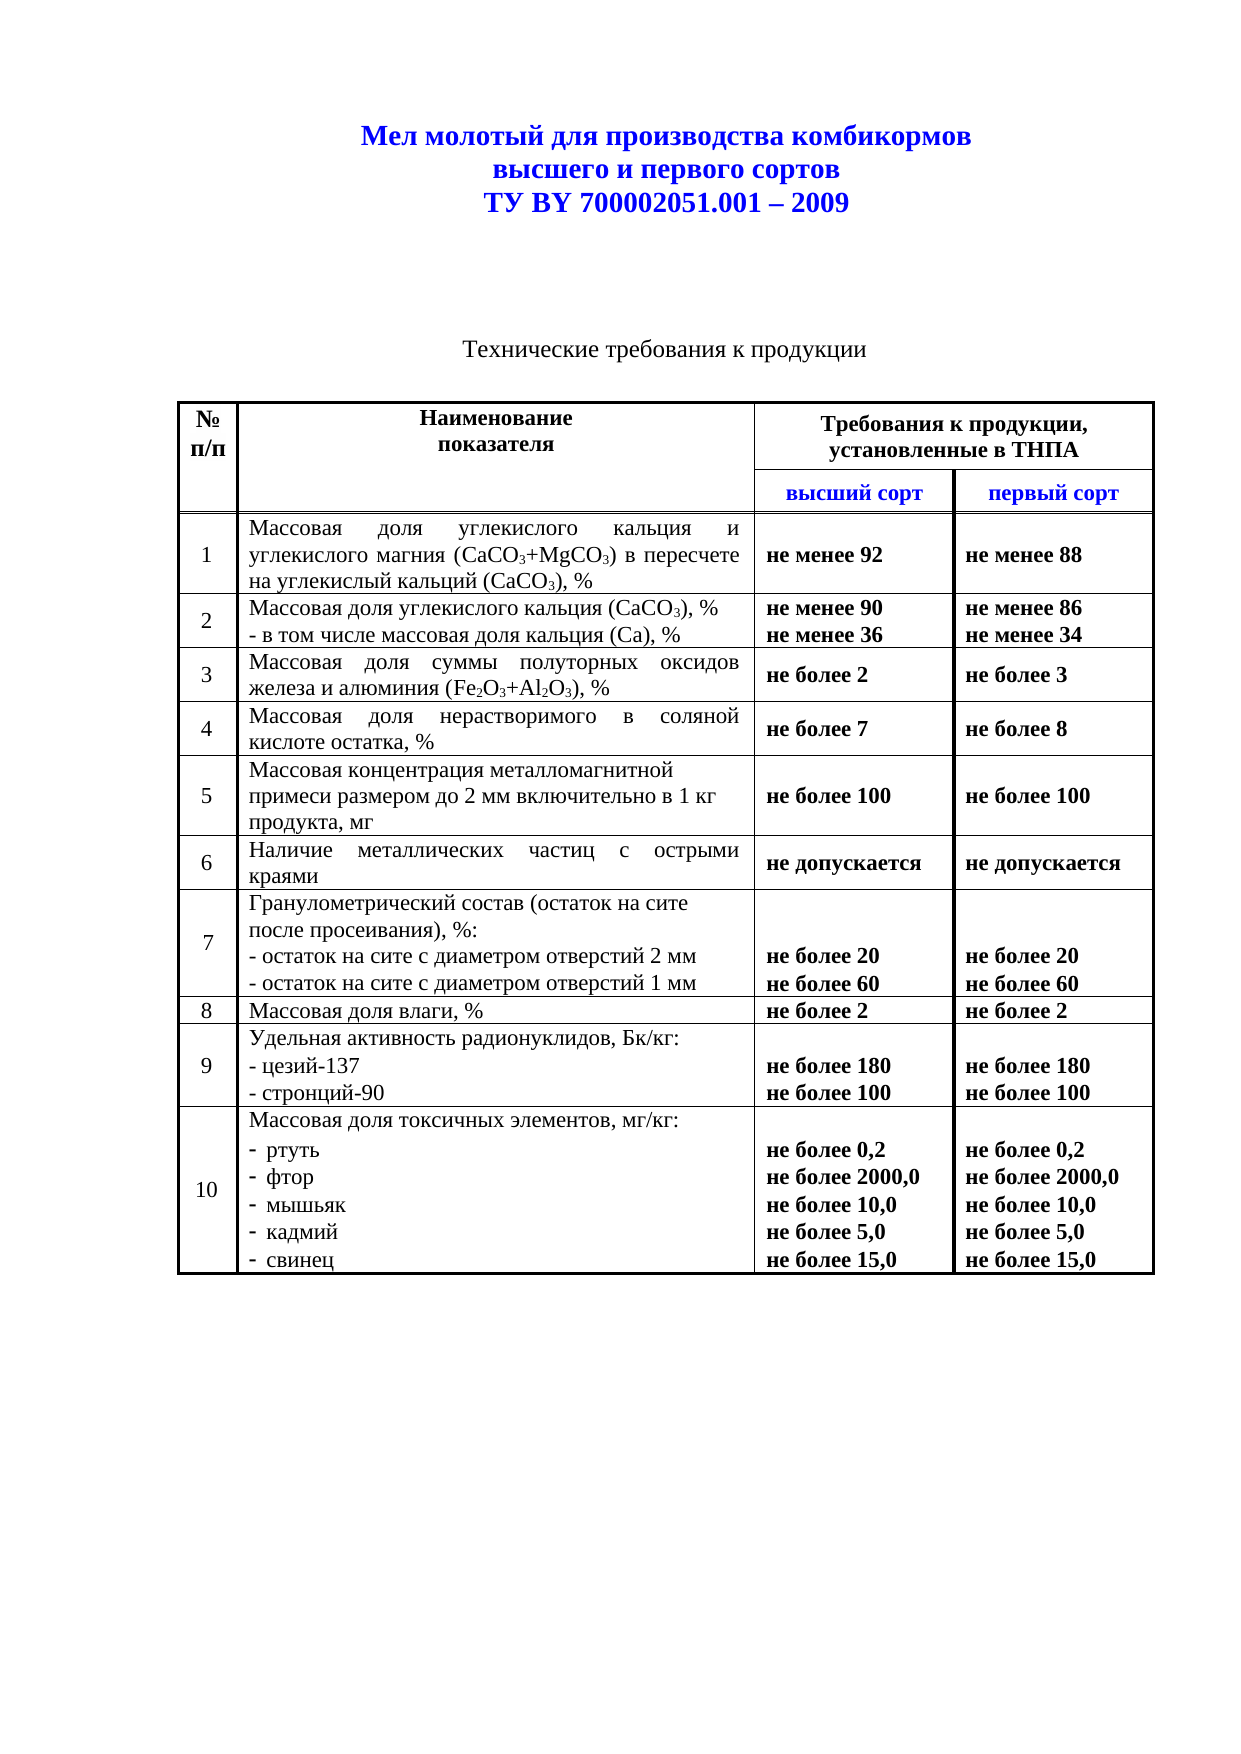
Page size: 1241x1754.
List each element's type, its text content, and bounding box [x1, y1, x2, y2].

table_cell не допускается [755, 836, 952, 888]
table_cell не более 0,2 [755, 1134, 952, 1162]
table_cell - стронций-90 [239, 1079, 754, 1106]
table_cell [755, 1107, 952, 1133]
table_cell не более 100 [956, 756, 1152, 835]
table_header Требования к продукции, установленные в ТНПА [755, 404, 1152, 469]
table_cell Наличие металлических частиц с острыми краями [239, 836, 754, 888]
table_cell [180, 970, 236, 996]
table_cell не более 2 [755, 648, 952, 701]
table_cell [180, 890, 236, 916]
table_cell не менее 92 [755, 514, 952, 593]
table_cell свинец [239, 1246, 754, 1272]
table_cell не более 7 [755, 702, 952, 754]
table_cell не более 5,0 [956, 1218, 1152, 1244]
table_cell не более 20 [755, 890, 952, 968]
table_cell не менее 86 не менее 34 [956, 594, 1152, 647]
table_cell [755, 1024, 952, 1051]
table_cell ртуть [239, 1134, 754, 1162]
table_cell 1 [180, 514, 236, 593]
text ТУ BY 700002051.001 – 2009 [218, 185, 1114, 219]
table_cell не более 2 [956, 997, 1152, 1023]
table_cell не более 0,2 [956, 1134, 1152, 1162]
table_cell не более 8 [956, 702, 1152, 754]
table_cell Массовая доля влаги, % [239, 997, 754, 1023]
table_cell Массовая доля углекислого кальция (СаСО3), % - в том числе массовая доля кальция (Са), % [239, 594, 754, 647]
text высшего и первого сортов [218, 152, 1114, 185]
table_cell Массовая доля углекислого кальция и углекислого магния (CaCO3+MgCO3) в пересчете на углекислый кальций (СаСО3), % [239, 514, 754, 593]
table_cell не более 60 [956, 970, 1152, 996]
text Технические требования к продукции [177, 334, 1152, 362]
table_cell фтор [239, 1164, 754, 1190]
table_cell не более 2 [755, 997, 952, 1023]
table_cell не менее 90 не менее 36 [755, 594, 952, 647]
table_cell Удельная активность радионуклидов, Бк/кг: [239, 1024, 754, 1051]
table_cell не более 180 [755, 1052, 952, 1078]
table_cell Массовая доля нерастворимого в соляной кислоте остатка, % [239, 702, 754, 754]
table_cell 9 [180, 1024, 236, 1106]
table_cell не более 180 [956, 1052, 1152, 1078]
table_cell не более 60 [755, 970, 952, 996]
table_cell не более 2000,0 [755, 1164, 952, 1190]
table_header № п/п [180, 404, 236, 511]
table_cell высший сорт [755, 470, 952, 511]
table_cell не более 100 [755, 756, 952, 835]
table_cell 7 [180, 917, 236, 968]
table_cell 8 [180, 997, 236, 1023]
table_cell первый сорт [956, 470, 1152, 511]
table_cell - цезий-137 [239, 1052, 754, 1078]
table_cell Массовая доля токсичных элементов, мг/кг: [239, 1107, 754, 1133]
table_header Наименование показателя [239, 404, 754, 511]
table_cell Массовая доля суммы полуторных оксидов железа и алюминия (Fe2O3+Al2O3), % [239, 648, 754, 701]
table_cell мышьяк [239, 1191, 754, 1217]
table_cell не более 5,0 [755, 1218, 952, 1244]
table_cell не более 10,0 [956, 1191, 1152, 1217]
table_cell не более 20 [956, 890, 1152, 968]
text Мел молотый для производства комбикормов [218, 118, 1114, 152]
table_cell 10 [180, 1107, 236, 1272]
table_cell не более 100 [755, 1079, 952, 1106]
table_cell 4 [180, 702, 236, 754]
table_cell не допускается [956, 836, 1152, 888]
table_cell [956, 1107, 1152, 1133]
table_cell Массовая концентрация металломагнитной примеси размером до включительно в продукта, мг [239, 756, 754, 835]
table_cell не более 2000,0 [956, 1164, 1152, 1190]
table_cell не более 15,0 [956, 1246, 1152, 1272]
table_cell 5 [180, 756, 236, 835]
table_cell 3 [180, 648, 236, 701]
table_cell [956, 1024, 1152, 1051]
table_cell не более 3 [956, 648, 1152, 701]
table_cell не более 10,0 [755, 1191, 952, 1217]
table_cell 2 [180, 594, 236, 647]
table_cell не более 100 [956, 1079, 1152, 1106]
table_cell 6 [180, 836, 236, 888]
table_cell Гранулометрический состав (остаток на сите после просеивания), %: - остаток на сите с диаметром отверстий 2 мм - остаток на сите с диаметром отверстий 1 мм [239, 890, 754, 996]
table_cell не более 15,0 [755, 1246, 952, 1272]
table_cell не менее 88 [956, 514, 1152, 593]
table_cell кадмий [239, 1218, 754, 1244]
